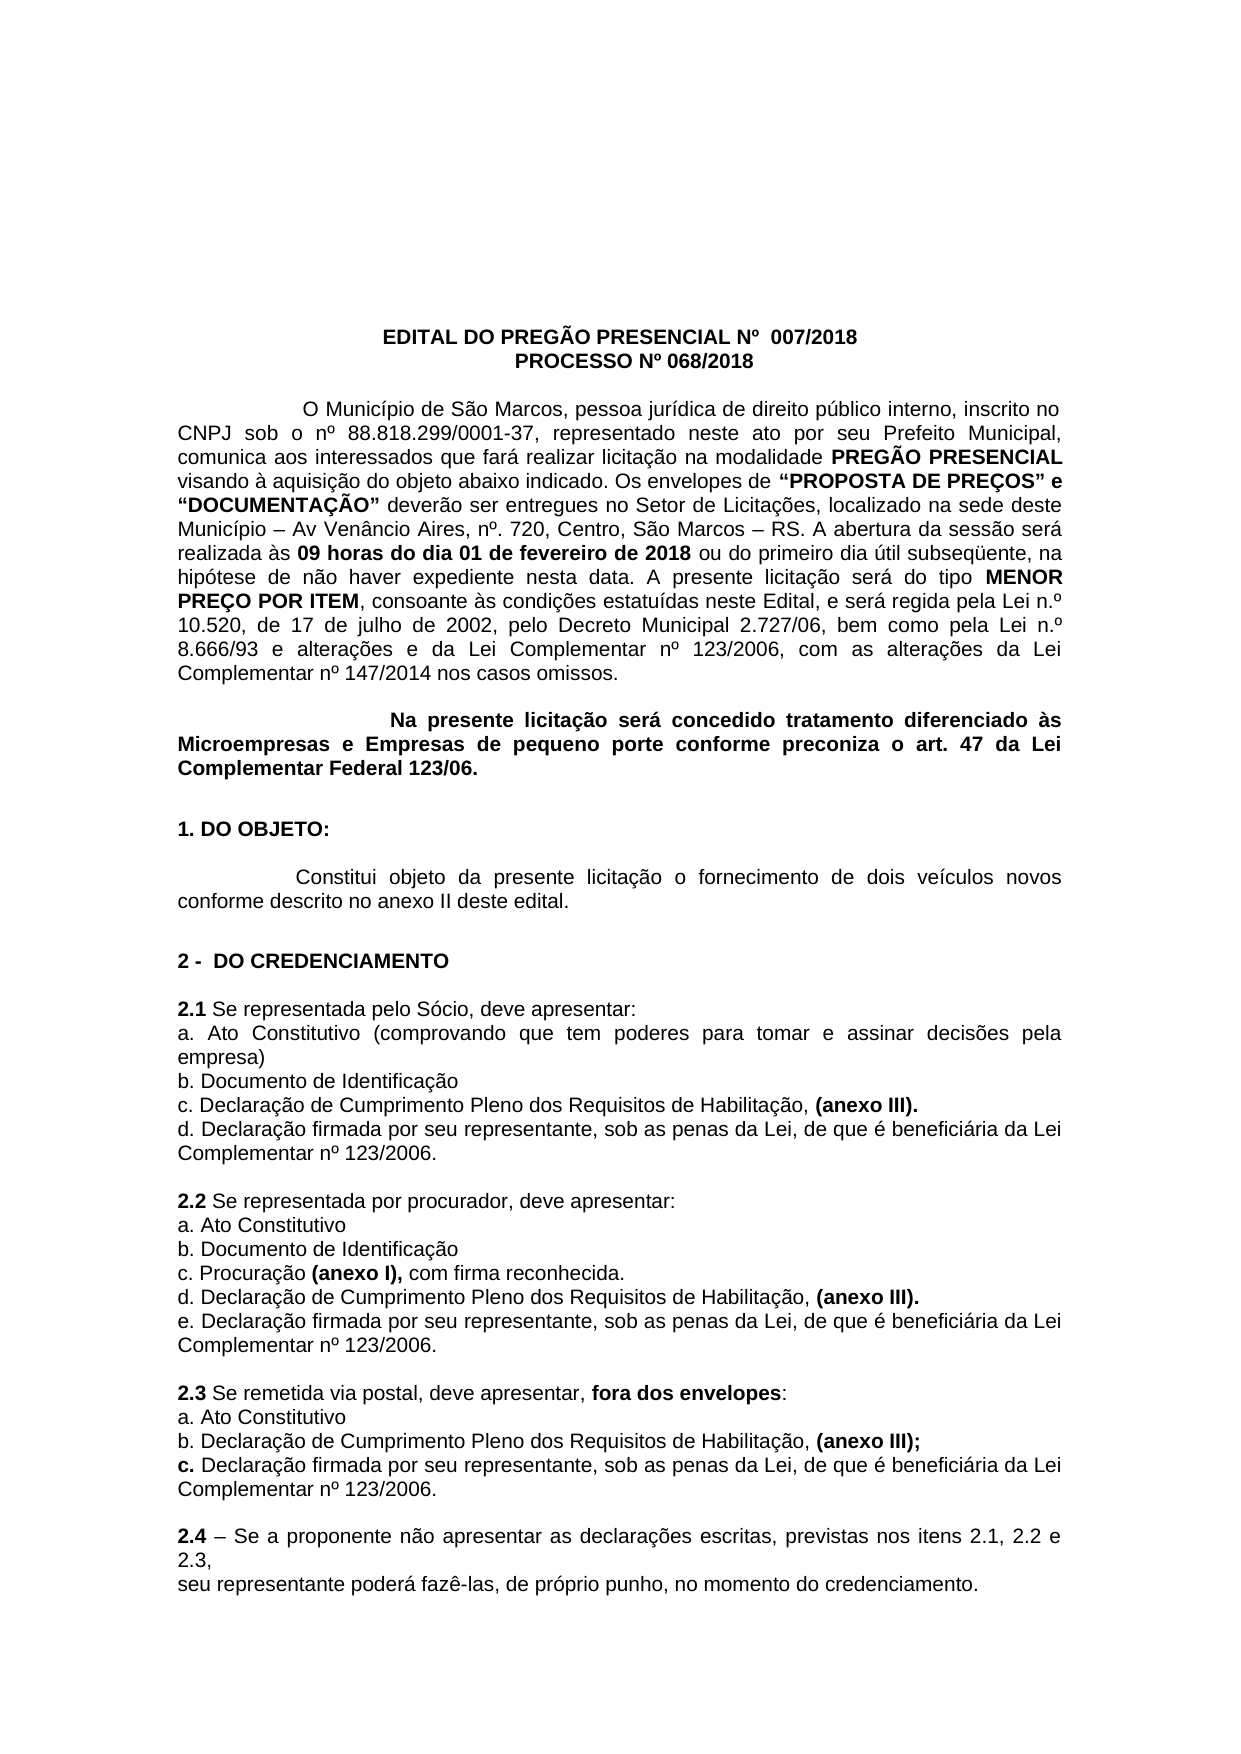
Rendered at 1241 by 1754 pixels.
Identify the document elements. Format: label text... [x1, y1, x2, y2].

text d. Declaração de Cumprimento Pleno dos Requisitos de Habilitação, (anexo III). [177, 1285, 1063, 1309]
text c. Procuração (anexo I), com firma reconhecida. [177, 1261, 1063, 1285]
text EDITAL DO PREGÃO PRESENCIAL Nº 007/2018 [177, 325, 1063, 349]
text a. Ato Constitutivo (comprovando que tem poderes para tomar e assinar decisões pela empresa) [177, 1021, 1063, 1069]
text 1. DO OBJETO: [177, 817, 1063, 841]
text e. Declaração firmada por seu representante, sob as penas da Lei, de que é beneficiária da Lei Complementar nº 123/2006. [177, 1309, 1063, 1357]
text a. Ato Constitutivo [177, 1404, 1063, 1428]
text O Município de São Marcos, pessoa jurídica de direito público interno, inscrito no CNPJ sob o nº 88.818.299/0001-37, representado neste ato por seu Prefeito Municipal, comunica aos interessados que fará realizar licitação na modalidade PREGÃO PRESENCIAL visando à aquisição do objeto abaixo indicado. Os envelopes de “PROPOSTA DE PREÇOS” e “DOCUMENTAÇÃO” deverão ser entregues no Setor de Licitações, localizado na sede deste Município – Av Venâncio Aires, nº. 720, Centro, São Marcos – RS. A abertura da sessão será realizada às 09 horas do dia 01 de fevereiro de 2018 ou do primeiro dia útil subseqüente, na hipótese de não haver expediente nesta data. A presente licitação será do tipo MENOR PREÇO POR ITEM, consoante às condições estatuídas neste Edital, e será regida pela Lei n.º 10.520, de 17 de julho de 2002, pelo Decreto Municipal 2.727/06, bem como pela Lei n.º 8.666/93 e alterações e da Lei Complementar nº 123/2006, com as alterações da Lei Complementar nº 147/2014 nos casos omissos. [177, 397, 1063, 684]
subtitle PROCESSO Nº 068/2018 [177, 349, 1057, 373]
text d. Declaração firmada por seu representante, sob as penas da Lei, de que é beneficiária da Lei Complementar nº 123/2006. [177, 1117, 1063, 1165]
text 2.3 Se remetida via postal, deve apresentar, fora dos envelopes: [177, 1381, 1063, 1404]
text 2 - DO CREDENCIAMENTO [177, 949, 1063, 973]
text b. Documento de Identificação [177, 1237, 1063, 1261]
text c. Declaração de Cumprimento Pleno dos Requisitos de Habilitação, (anexo III). [177, 1093, 1063, 1117]
text 2.2 Se representada por procurador, deve apresentar: [177, 1189, 1063, 1213]
text b. Documento de Identificação [177, 1069, 1063, 1093]
text c. Declaração firmada por seu representante, sob as penas da Lei, de que é beneficiária da Lei Complementar nº 123/2006. [177, 1452, 1063, 1500]
text seu representante poderá fazê-las, de próprio punho, no momento do credenciamento. [177, 1572, 1063, 1596]
text a. Ato Constitutivo [177, 1213, 1063, 1237]
text 2.1 Se representada pelo Sócio, deve apresentar: [177, 997, 1063, 1021]
text b. Declaração de Cumprimento Pleno dos Requisitos de Habilitação, (anexo III); [177, 1428, 1063, 1452]
text Constitui objeto da presente licitação o fornecimento de dois veículos novos conforme descrito no anexo II deste edital. [177, 865, 1063, 913]
text 2.4 – Se a proponente não apresentar as declarações escritas, previstas nos itens 2.1, 2.2 e 2.3, [177, 1524, 1063, 1572]
text Na presente licitação será concedido tratamento diferenciado às Microempresas e Empresas de pequeno porte conforme preconiza o art. 47 da Lei Complementar Federal 123/06. [177, 708, 1063, 780]
